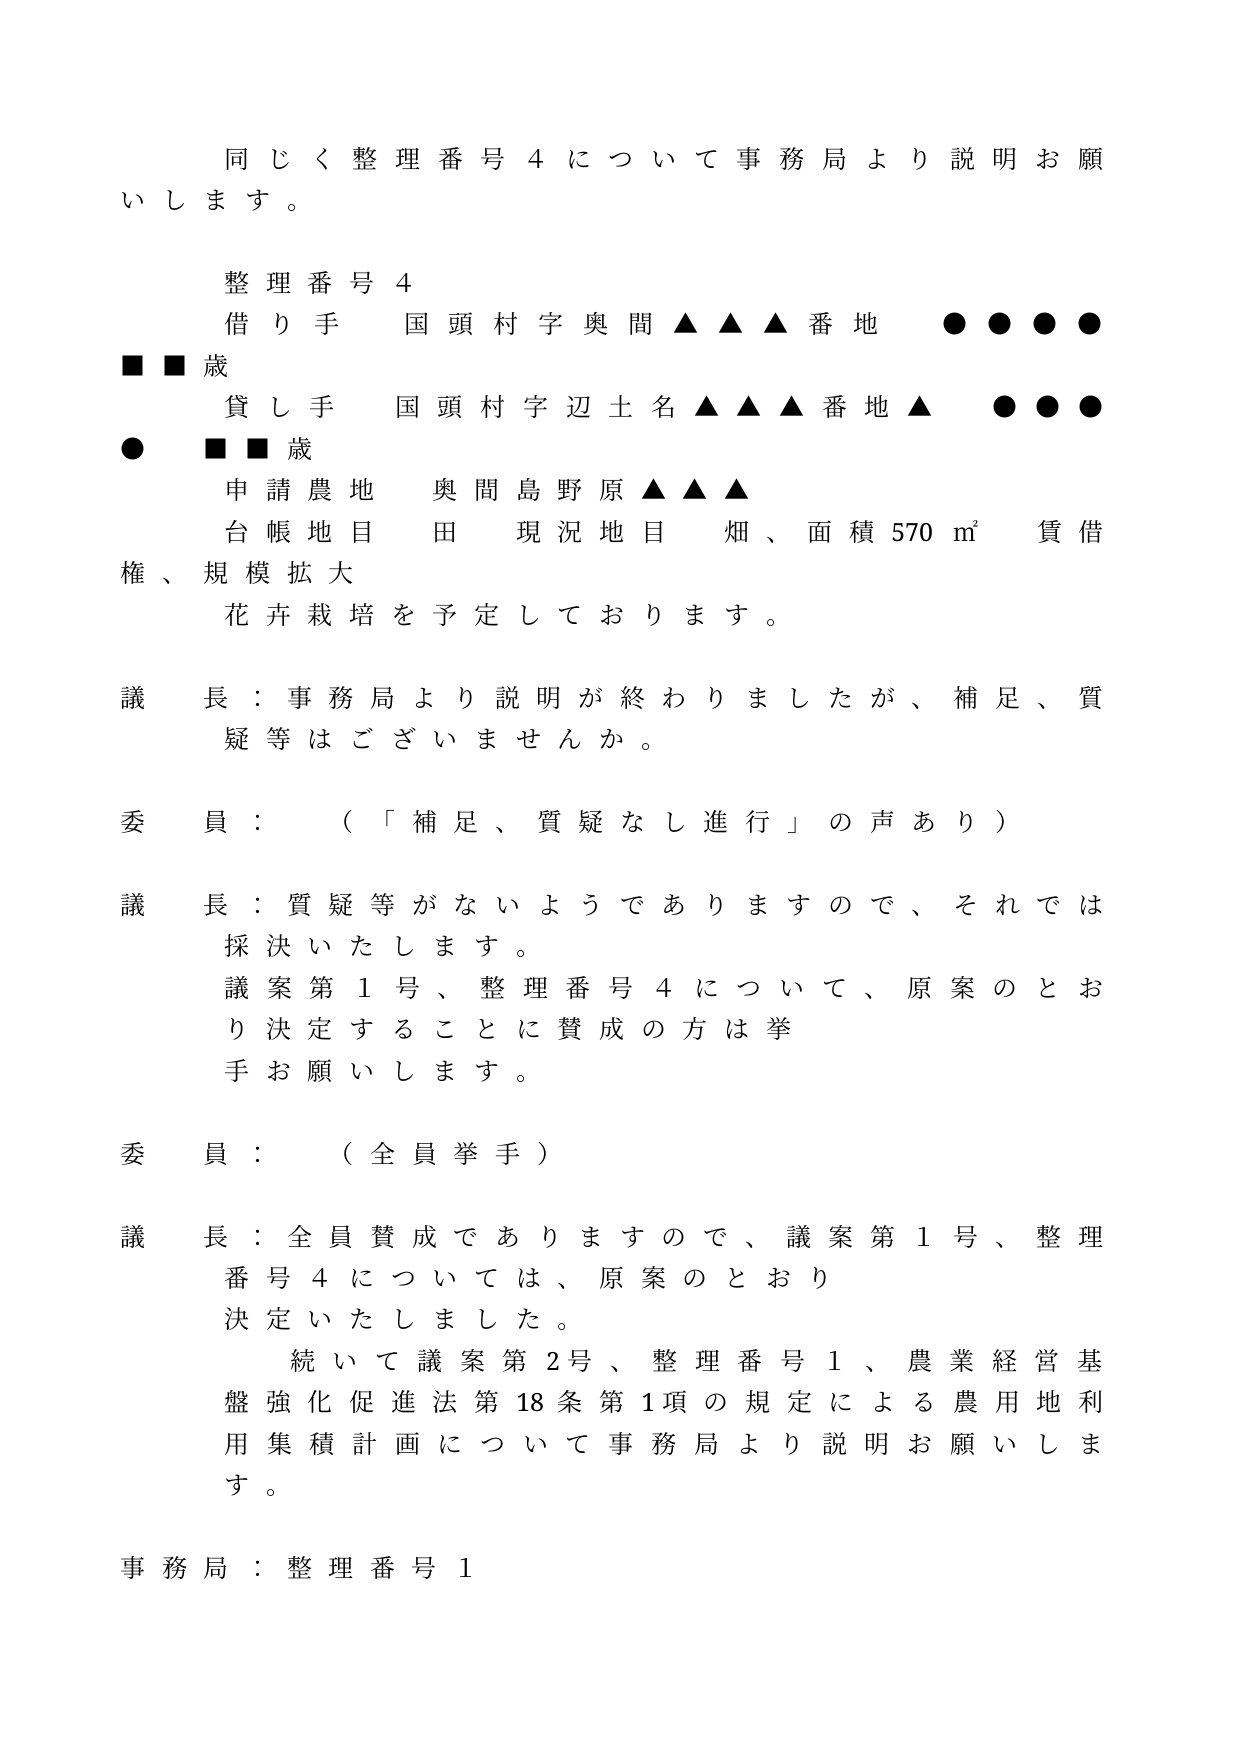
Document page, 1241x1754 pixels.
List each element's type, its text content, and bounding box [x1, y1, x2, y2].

text 事務局：整理番号１ [120, 1546, 1120, 1588]
text 議案第１号、整理番号４について、原案のとおり決定することに賛成の方は挙 [216, 966, 1120, 1049]
text 借り手 国頭村字奥間▲▲▲番地 ●●●● ■■歳 [120, 302, 1120, 385]
text 手お願いします。 [216, 1049, 1120, 1090]
text 決定いたしました。 [120, 1297, 1120, 1339]
text 花卉栽培を予定しております。 [120, 593, 1120, 634]
text 議 長：事務局より説明が終わりましたが、補足、質疑等はございませんか。 [120, 676, 1120, 758]
text 議 長：質疑等がないようでありますので、それでは採決いたします。 [120, 883, 1120, 966]
text 台帳地目 田 現況地目 畑、面積570㎡ 賃借権、規模拡大 [120, 510, 1120, 593]
text 続いて議案第2号、整理番号１、農業経営基盤強化促進法第18条第1項の規定による農用地利用集積計画について事務局より説明お願いします。 [120, 1339, 1120, 1505]
text 同じく整理番号４について事務局より説明お願いします。 [120, 137, 1120, 219]
text 議 長：全員賛成でありますので、議案第１号、整理番号４については、原案のとおり [120, 1214, 1120, 1297]
text 委 員： （全員挙手） [120, 1132, 1120, 1173]
text 貸し手 国頭村字辺土名▲▲▲番地▲ ●●●● ■■歳 [120, 385, 1120, 468]
text 委 員： （「補足、質疑なし進行」の声あり） [120, 800, 1120, 841]
text 申請農地 奥間島野原▲▲▲ [120, 468, 1120, 510]
text 整理番号４ [120, 261, 1120, 302]
